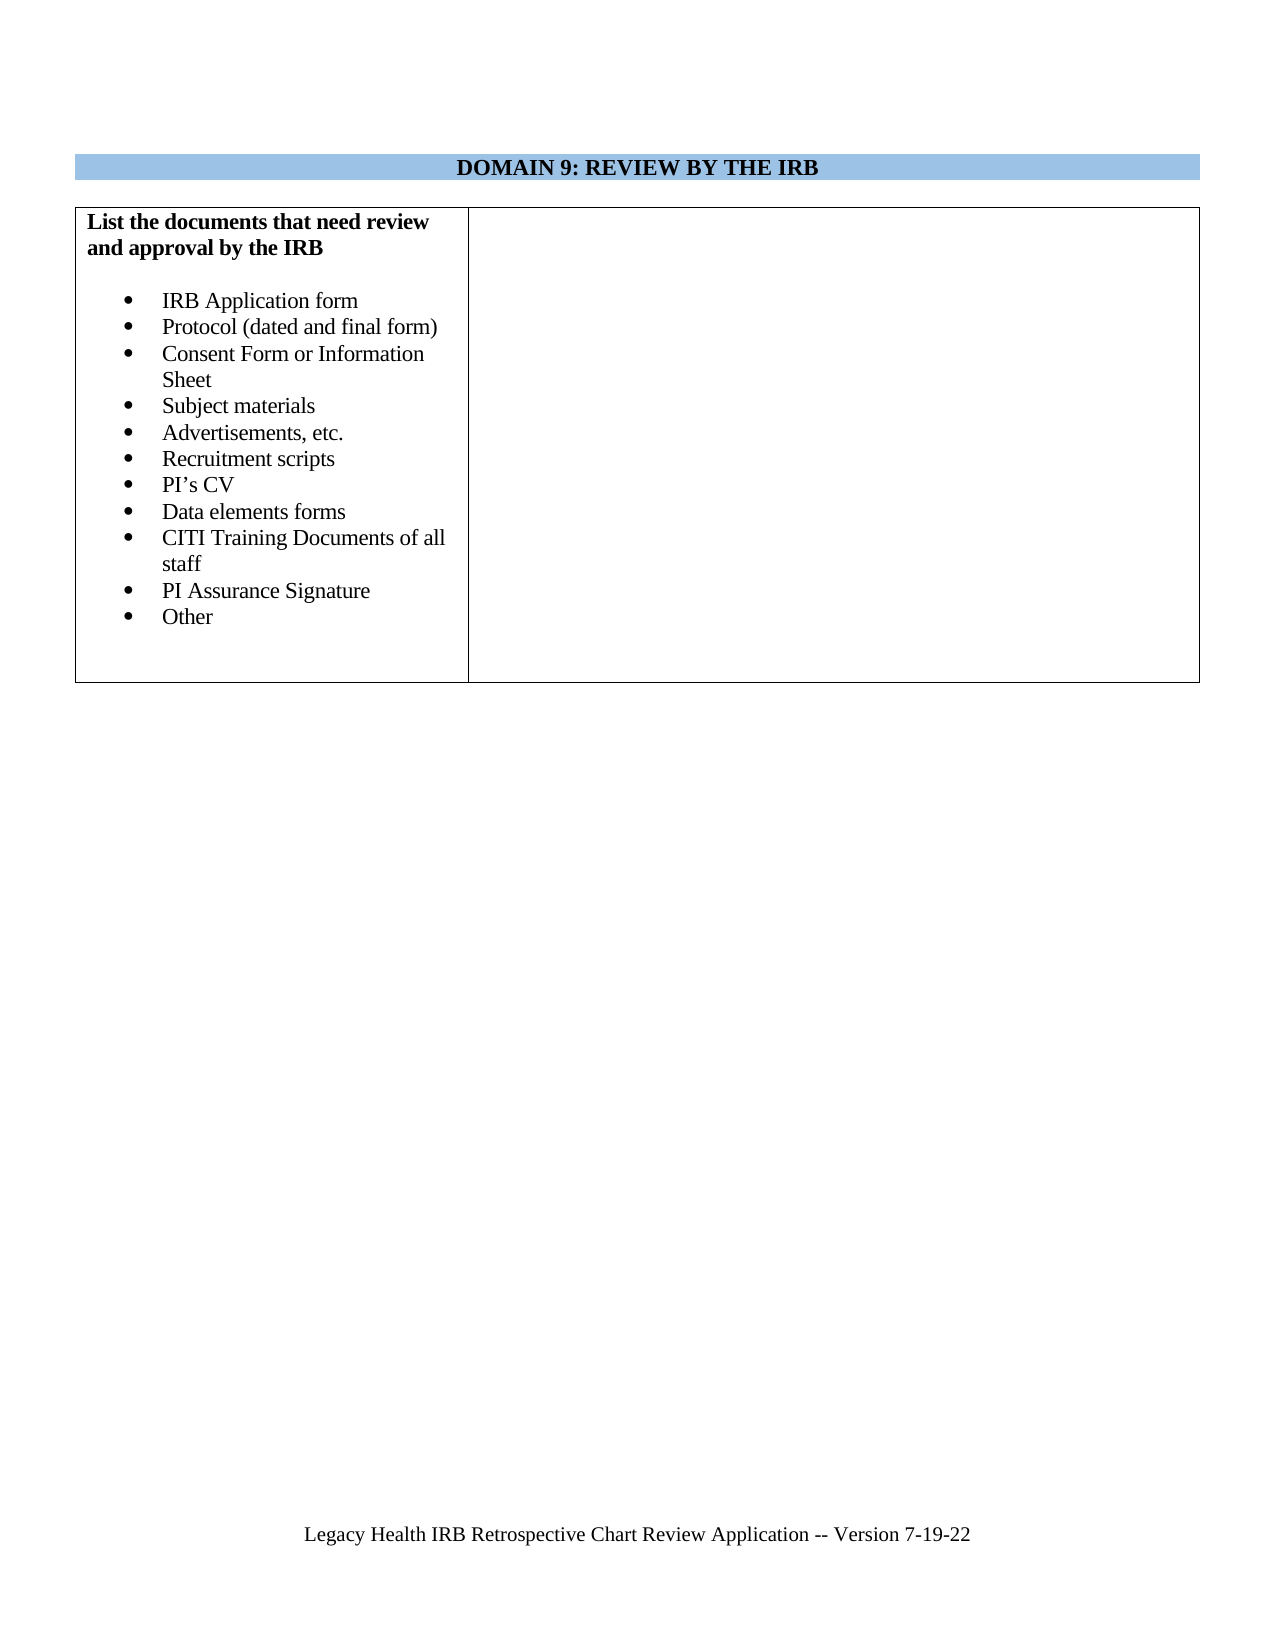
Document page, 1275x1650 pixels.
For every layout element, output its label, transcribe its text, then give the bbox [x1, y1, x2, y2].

table_header [469, 208, 1199, 682]
table_header List the documents that need review and approval by the IRB IRB Application form Protocol (dated and final form) Consent Form or Information Sheet Subject materials Advertisements, etc. Recruitment scripts PI’s CV Data elements forms CITI Training Documents of all staff PI Assurance Signature Other [76, 208, 468, 682]
text DOMAIN 9: REVIEW BY THE IRB [75, 154, 1200, 180]
